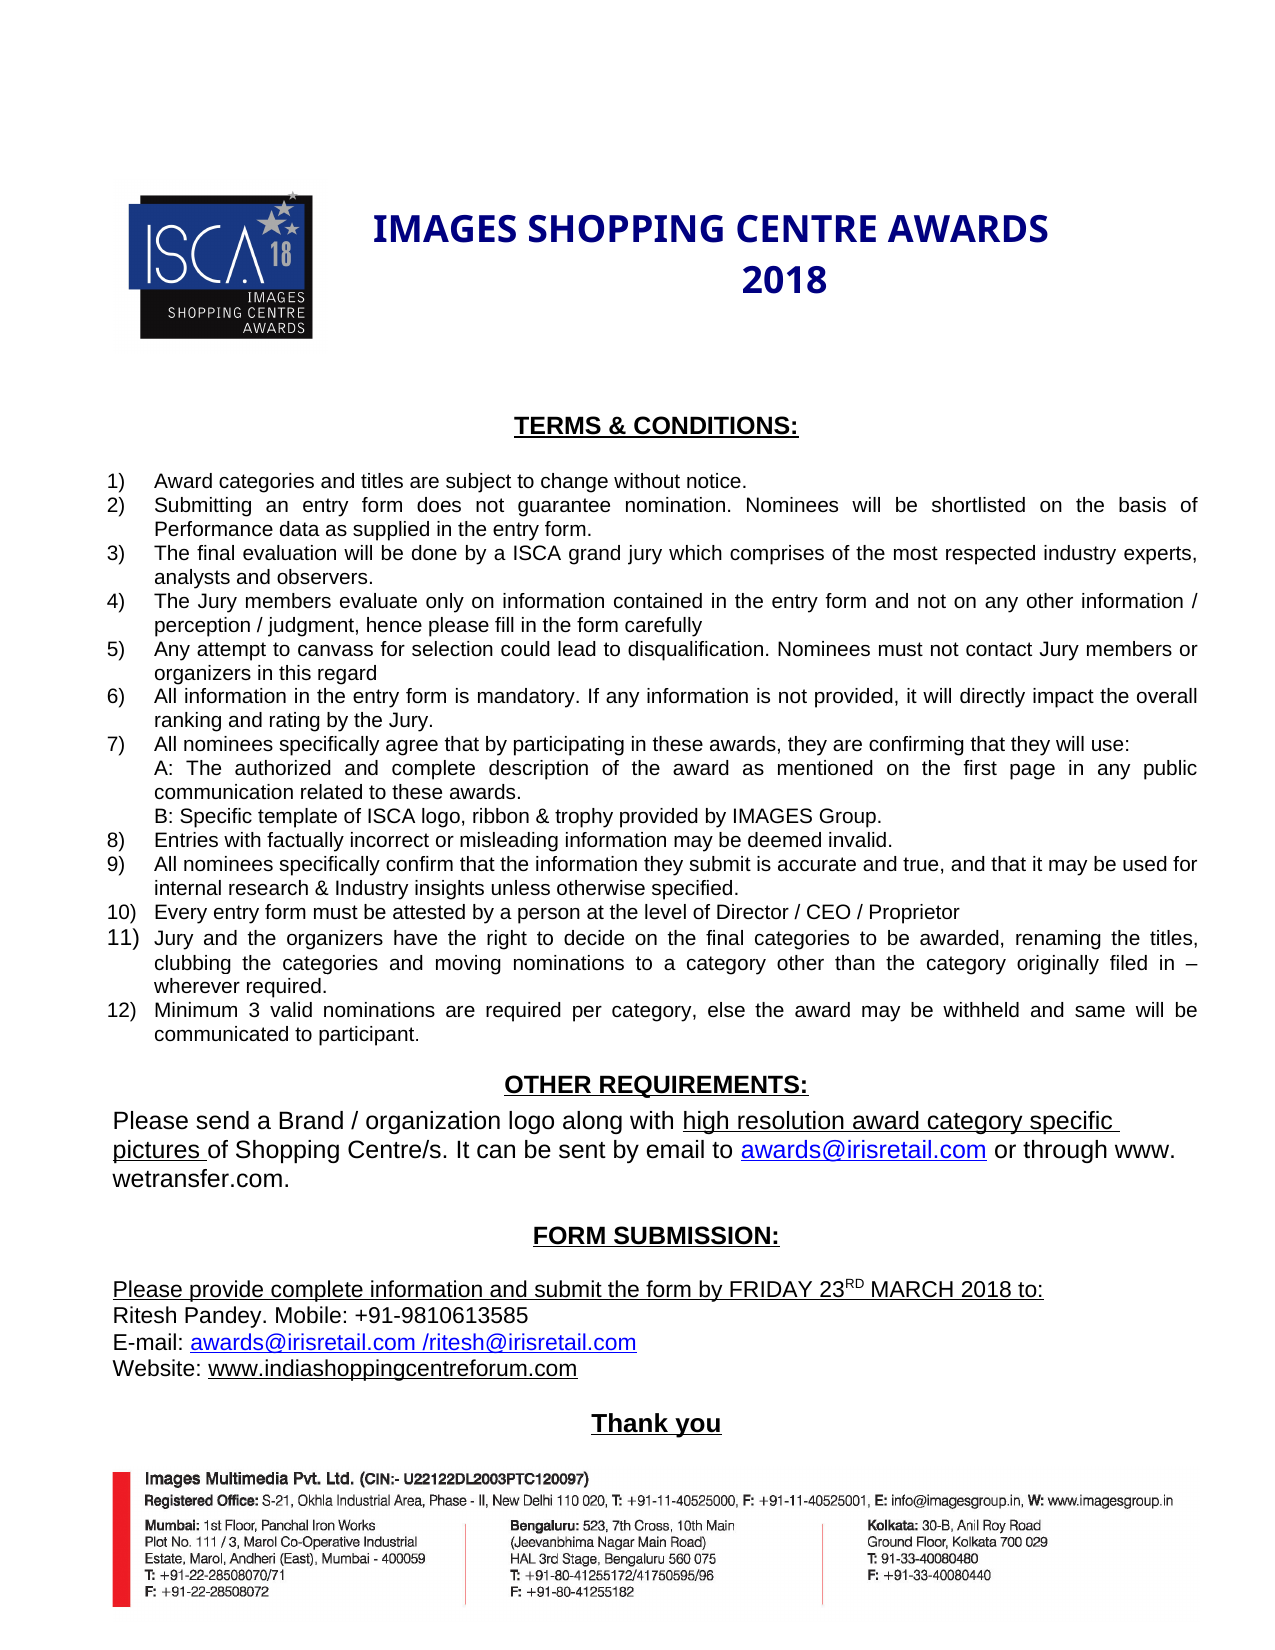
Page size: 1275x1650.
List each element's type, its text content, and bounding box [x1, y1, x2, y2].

list Minimum 3 valid nominations are required per category, else the award may be withheld and same will be communicated to participant. [107, 998, 1200, 1046]
text E-mail: awards@irisretail.com /ritesh@irisretail.com [112, 1329, 1200, 1355]
picture [112, 1466, 1200, 1622]
text Thank you [112, 1408, 1200, 1438]
list Every entry form must be attested by a person at the level of Director / CEO / Proprietor [107, 900, 1200, 924]
text Ritesh Pandey. Mobile: +91-9810613585 [112, 1302, 1200, 1329]
picture [112, 179, 329, 354]
text TERMS & CONDITIONS: [112, 411, 1200, 440]
text FORM SUBMISSION: [112, 1221, 1200, 1250]
list All nominees specifically confirm that the information they submit is accurate and true, and that it may be used for internal research & Industry insights unless otherwise specified. [107, 852, 1200, 900]
list Award categories and titles are subject to change without notice. [107, 469, 1200, 493]
text Please provide complete information and submit the form by FRIDAY 23RD MARCH 2018 to: [112, 1276, 1200, 1302]
text B: Specific template of ISCA logo, ribbon & trophy provided by IMAGES Group. [154, 804, 1200, 828]
text Please send a Brand / organization logo along with high resolution award category specific pictures of Shopping Centre/s. It can be sent by email to awards@irisretail.com or through www. wetransfer.com. [112, 1106, 1200, 1192]
list Jury and the organizers have the right to decide on the final categories to be awarded, renaming the titles, clubbing the categories and moving nominations to a category other than the category originally filed in – wherever required. [107, 924, 1200, 998]
text OTHER REQUIREMENTS: [112, 1070, 1200, 1099]
text Website: www.indiashoppingcentreforum.com [112, 1355, 1200, 1382]
list All nominees specifically agree that by participating in these awards, they are confirming that they will use: [107, 732, 1200, 756]
list Any attempt to canvass for selection could lead to disqualification. Nominees must not contact Jury members or organizers in this regard [107, 636, 1200, 684]
list All information in the entry form is mandatory. If any information is not provided, it will directly impact the overall ranking and rating by the Jury. [107, 684, 1200, 732]
list Submitting an entry form does not guarantee nomination. Nominees will be shortlisted on the basis of Performance data as supplied in the entry form. [107, 493, 1200, 541]
list The Jury members evaluate only on information contained in the entry form and not on any other information / perception / judgment, hence please fill in the form carefully [107, 588, 1200, 636]
list The final evaluation will be done by a ISCA grand jury which comprises of the most respected industry experts, analysts and observers. [107, 541, 1200, 588]
list Entries with factually incorrect or misleading information may be deemed invalid. [107, 828, 1200, 852]
text A: The authorized and complete description of the award as mentioned on the first page in any public communication related to these awards. [154, 756, 1200, 804]
